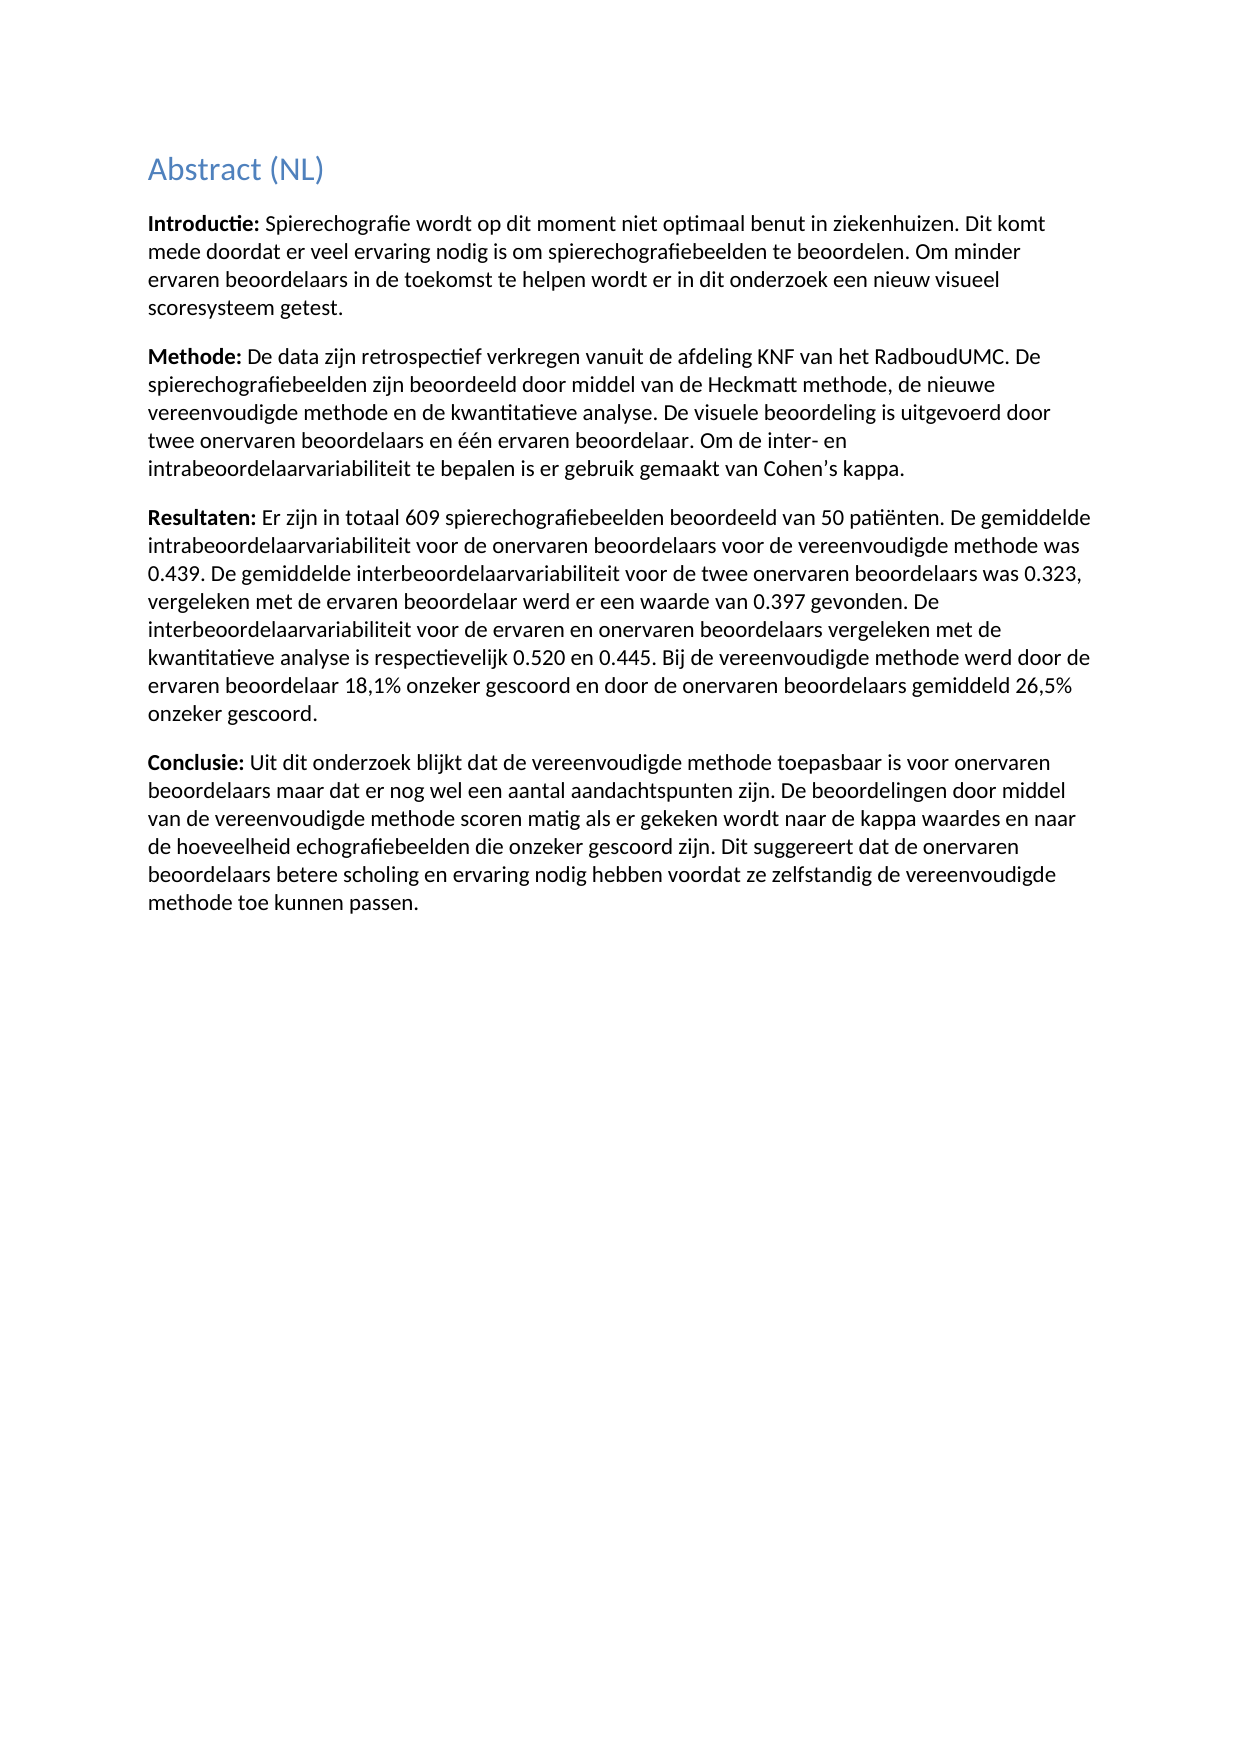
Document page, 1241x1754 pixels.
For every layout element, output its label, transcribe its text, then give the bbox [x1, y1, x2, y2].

text Resultaten: Er zijn in totaal 609 spierechografiebeelden beoordeeld van 50 patiënten. De gemiddelde intrabeoordelaarvariabiliteit voor de onervaren beoordelaars voor de vereenvoudigde methode was 0.439. De gemiddelde interbeoordelaarvariabiliteit voor de twee onervaren beoordelaars was 0.323, vergeleken met de ervaren beoordelaar werd er een waarde van 0.397 gevonden. De interbeoordelaarvariabiliteit voor de ervaren en onervaren beoordelaars vergeleken met de kwantitatieve analyse is respectievelijk 0.520 en 0.445. Bij de vereenvoudigde methode werd door de ervaren beoordelaar 18,1% onzeker gescoord en door de onervaren beoordelaars gemiddeld 26,5% onzeker gescoord. [148, 503, 1093, 727]
text Abstract (NL) [148, 148, 1093, 188]
text Introductie: Spierechografie wordt op dit moment niet optimaal benut in ziekenhuizen. Dit komt mede doordat er veel ervaring nodig is om spierechografiebeelden te beoordelen. Om minder ervaren beoordelaars in de toekomst te helpen wordt er in dit onderzoek een nieuw visueel scoresysteem getest. [148, 209, 1093, 321]
text Methode: De data zijn retrospectief verkregen vanuit de afdeling KNF van het RadboudUMC. De spierechografiebeelden zijn beoordeeld door middel van de Heckmatt methode, de nieuwe vereenvoudigde methode en de kwantitatieve analyse. De visuele beoordeling is uitgevoerd door twee onervaren beoordelaars en één ervaren beoordelaar. Om de inter- en intrabeoordelaarvariabiliteit te bepalen is er gebruik gemaakt van Cohen’s kappa. [148, 342, 1093, 482]
text Conclusie: Uit dit onderzoek blijkt dat de vereenvoudigde methode toepasbaar is voor onervaren beoordelaars maar dat er nog wel een aantal aandachtspunten zijn. De beoordelingen door middel van de vereenvoudigde methode scoren matig als er gekeken wordt naar de kappa waardes en naar de hoeveelheid echografiebeelden die onzeker gescoord zijn. Dit suggereert dat de onervaren beoordelaars betere scholing en ervaring nodig hebben voordat ze zelfstandig de vereenvoudigde methode toe kunnen passen. [148, 748, 1093, 916]
